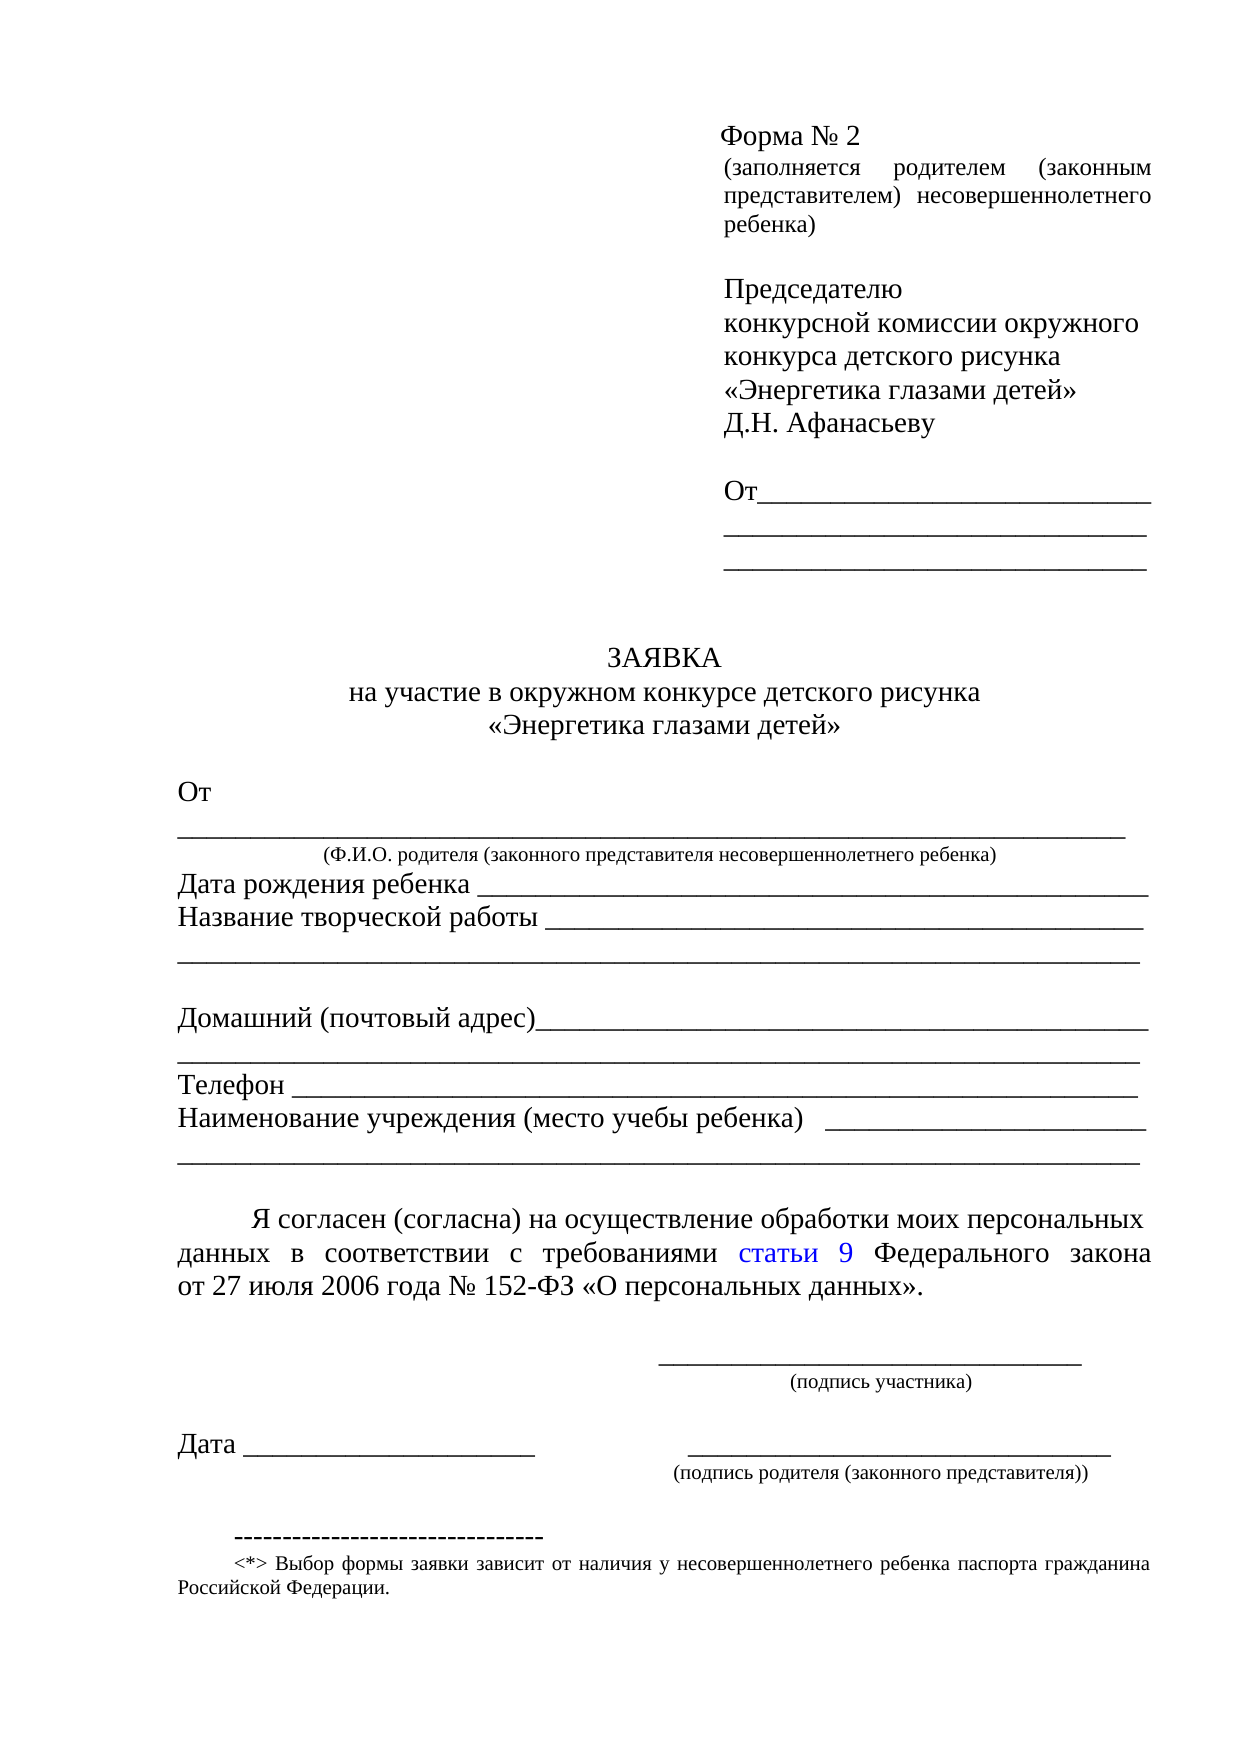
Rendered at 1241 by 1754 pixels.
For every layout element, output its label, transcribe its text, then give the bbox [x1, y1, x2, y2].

text ЗАЯВКА [177, 640, 1152, 674]
text Форма № 2 [428, 118, 1152, 152]
text (подпись родителя (законного представителя)) [177, 1460, 1152, 1484]
text __________________________________________________________________ [177, 933, 1152, 966]
text «Энергетика глазами детей» [723, 372, 1152, 406]
text Председателю [723, 271, 1152, 305]
text на участие в окружном конкурсе детского рисунка [177, 674, 1152, 707]
text Наименование учреждения (место учебы ребенка) ______________________ [177, 1101, 1152, 1134]
text Дата рождения ребенка ______________________________________________ [177, 866, 1152, 899]
text данных в соответствии с требованиями статьи 9 Федерального закона от 27 июля 2006 года № 152-ФЗ «О персональных данных». [177, 1235, 1152, 1302]
text -------------------------------- [177, 1518, 1152, 1551]
text Название творческой работы _________________________________________ [177, 899, 1152, 933]
text (Ф.И.О. родителя (законного представителя несовершеннолетнего ребенка) [177, 842, 1152, 866]
text конкурса детского рисунка [723, 338, 1152, 372]
text _____________________________ [177, 1335, 1152, 1369]
text От_____________________________________________________________________________________ [723, 473, 1152, 573]
text Домашний (почтовый адрес)__________________________________________ [177, 1000, 1152, 1033]
text От _________________________________________________________________ [177, 774, 1152, 842]
text Дата ____________________ _____________________________ [177, 1426, 1152, 1460]
text Я согласен (согласна) на осуществление обработки моих персональных [177, 1201, 1152, 1235]
text __________________________________________________________________ [177, 1033, 1152, 1067]
text «Энергетика глазами детей» [177, 707, 1152, 741]
text конкурсной комиссии окружного [723, 305, 1152, 338]
text (подпись участника) [177, 1369, 1152, 1393]
text Телефон __________________________________________________________ [177, 1067, 1152, 1101]
text (заполняется родителем (законным представителем) несовершеннолетнего ребенка) [723, 152, 1152, 238]
text <*> Выбор формы заявки зависит от наличия у несовершеннолетнего ребенка паспорта гражданина Российской Федерации. [177, 1551, 1152, 1599]
text Д.Н. Афанасьеву [723, 406, 1152, 439]
text __________________________________________________________________ [177, 1134, 1152, 1168]
